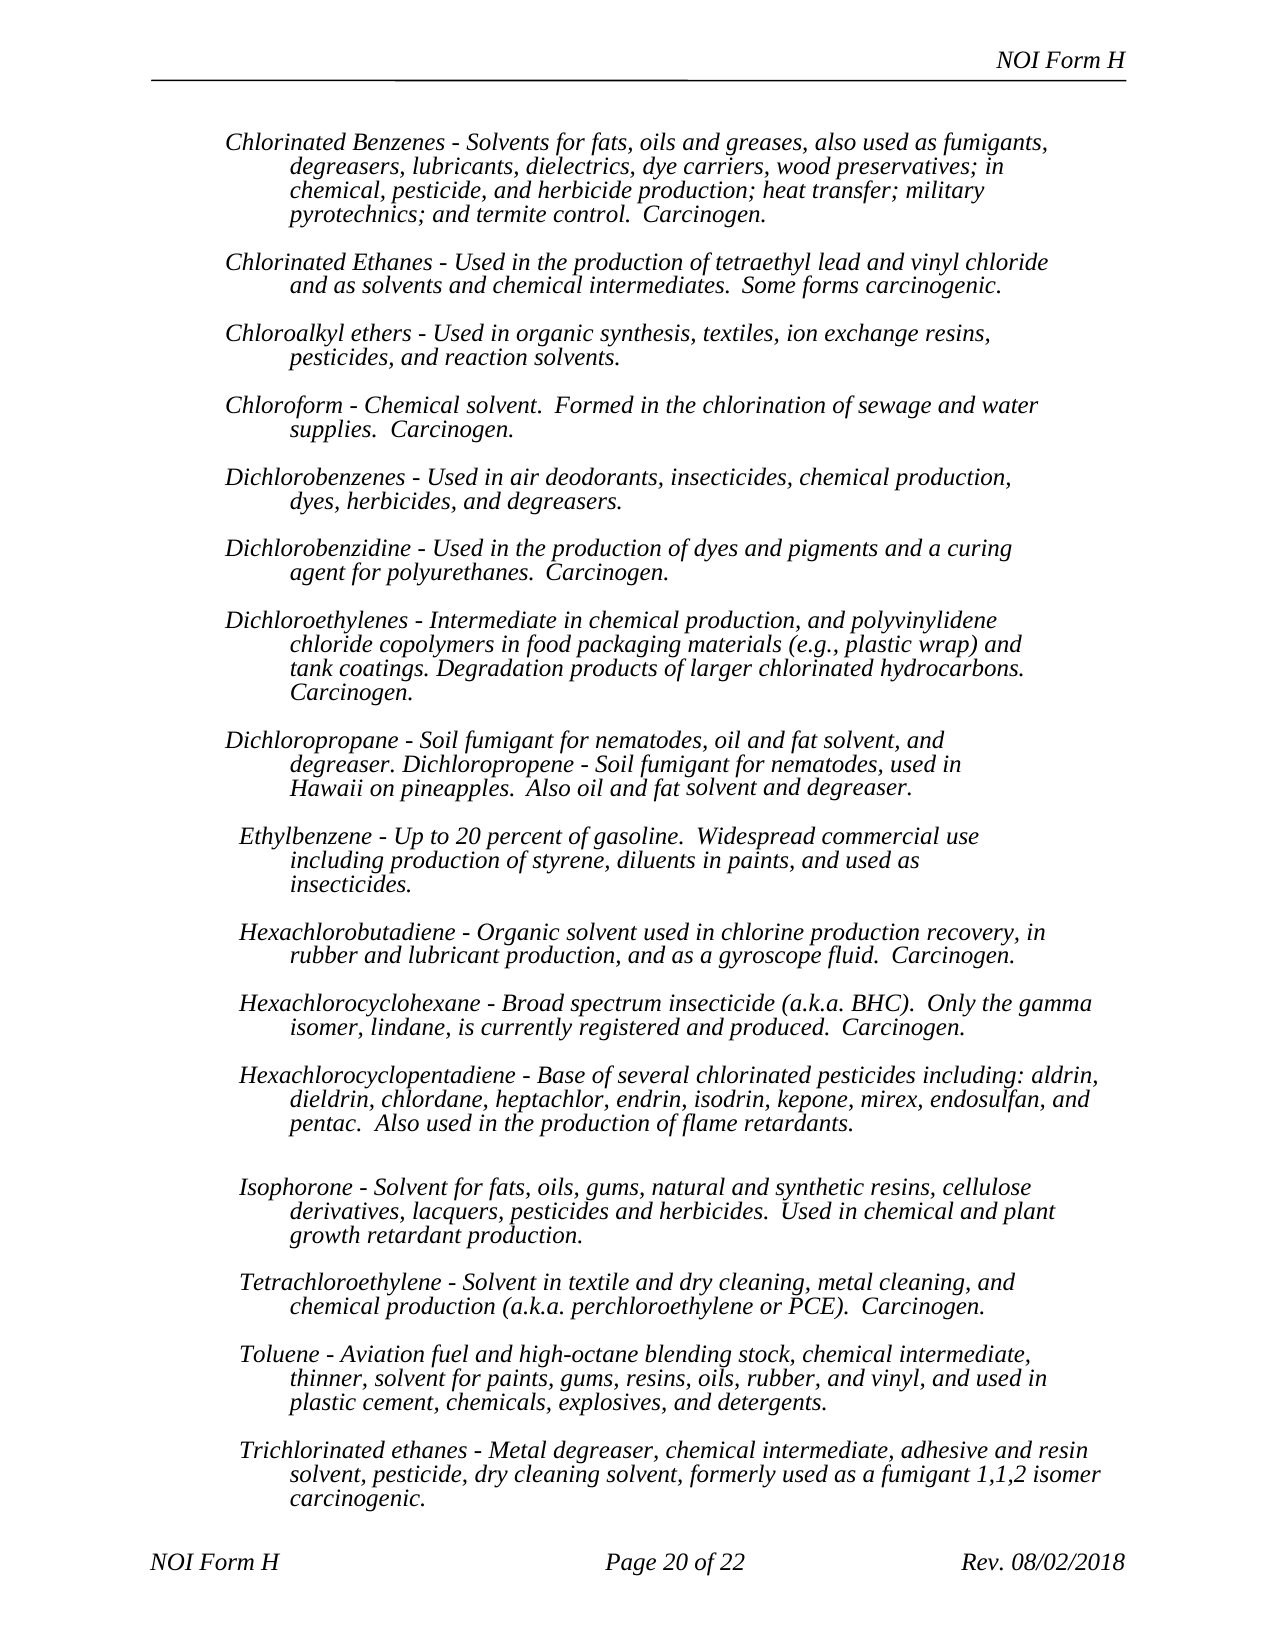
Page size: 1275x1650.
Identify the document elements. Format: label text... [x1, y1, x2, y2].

text Chloroform - Chemical solvent. Formed in the chlorination of sewage and water supplies. Carcinogen. [225, 394, 1099, 442]
text Tetrachloroethylene - Solvent in textile and dry cleaning, metal cleaning, and chemical production (a.k.a. perchloroethylene or PCE). Carcinogen. [239, 1272, 1050, 1319]
text Dichlorobenzenes - Used in air deodorants, insecticides, chemical production, dyes, herbicides, and degreasers. [225, 466, 1025, 514]
text Isophorone - Solvent for fats, oils, gums, natural and synthetic resins, cellulose derivatives, lacquers, pesticides and herbicides. Used in chemical and plant growth retardant production. [239, 1176, 1093, 1248]
text Toluene - Aviation fuel and high-octane blending stock, chemical intermediate, thinner, solvent for paints, gums, resins, oils, rubber, and vinyl, and used in plastic cement, chemicals, explosives, and detergents. [239, 1343, 1073, 1415]
text Chloroalkyl ethers - Used in organic synthesis, textiles, ion exchange resins, pesticides, and reaction solvents. [225, 322, 1099, 370]
text Ethylbenzene - Up to 20 percent of gasoline. Widespread commercial use including production of styrene, diluents in paints, and used as insecticides. [239, 825, 1026, 897]
text Trichlorinated ethanes - Metal degreaser, chemical intermediate, adhesive and resin solvent, pesticide, dry cleaning solvent, formerly used as a fumigant 1,1,2 isomer carcinogenic. [239, 1439, 1110, 1511]
text Dichlorobenzidine - Used in the production of dyes and pigments and a curing agent for polyurethanes. Carcinogen. [225, 538, 1057, 586]
text Hexachlorocyclopentadiene - Base of several chlorinated pesticides including: aldrin, dieldrin, chlordane, heptachlor, endrin, isodrin, kepone, mirex, endosulfan, and pentac. Also used in the production of flame retardants. [239, 1064, 1112, 1136]
text Hexachlorobutadiene - Organic solvent used in chlorine production recovery, in rubber and lubricant production, and as a gyroscope fluid. Carcinogen. [239, 921, 1087, 969]
text Chlorinated Ethanes - Used in the production of tetraethyl lead and vinyl chloride and as solvents and chemical intermediates. Some forms carcinogenic. [225, 251, 1063, 299]
text Chlorinated Benzenes - Solvents for fats, oils and greases, also used as fumigants, degreasers, lubricants, dielectrics, dye carriers, wood preservatives; in chemical, pesticide, and herbicide production; heat transfer; military pyrotechnics; and termite control. Carcinogen. [225, 131, 1075, 227]
text Dichloroethylenes - Intermediate in chemical production, and polyvinylidene chloride copolymers in food packaging materials (e.g., plastic wrap) and tank coatings. Degradation products of larger chlorinated hydrocarbons. Carcinogen. [225, 609, 1027, 705]
text Dichloropropane - Soil fumigant for nematodes, oil and fat solvent, and degreaser. Dichloropropene - Soil fumigant for nematodes, used in Hawaii on pineapples. Also oil and fat solvent and degreaser. [225, 729, 1027, 801]
text Hexachlorocyclohexane - Broad spectrum insecticide (a.k.a. BHC). Only the gamma isomer, lindane, is currently registered and produced. Carcinogen. [239, 992, 1107, 1040]
